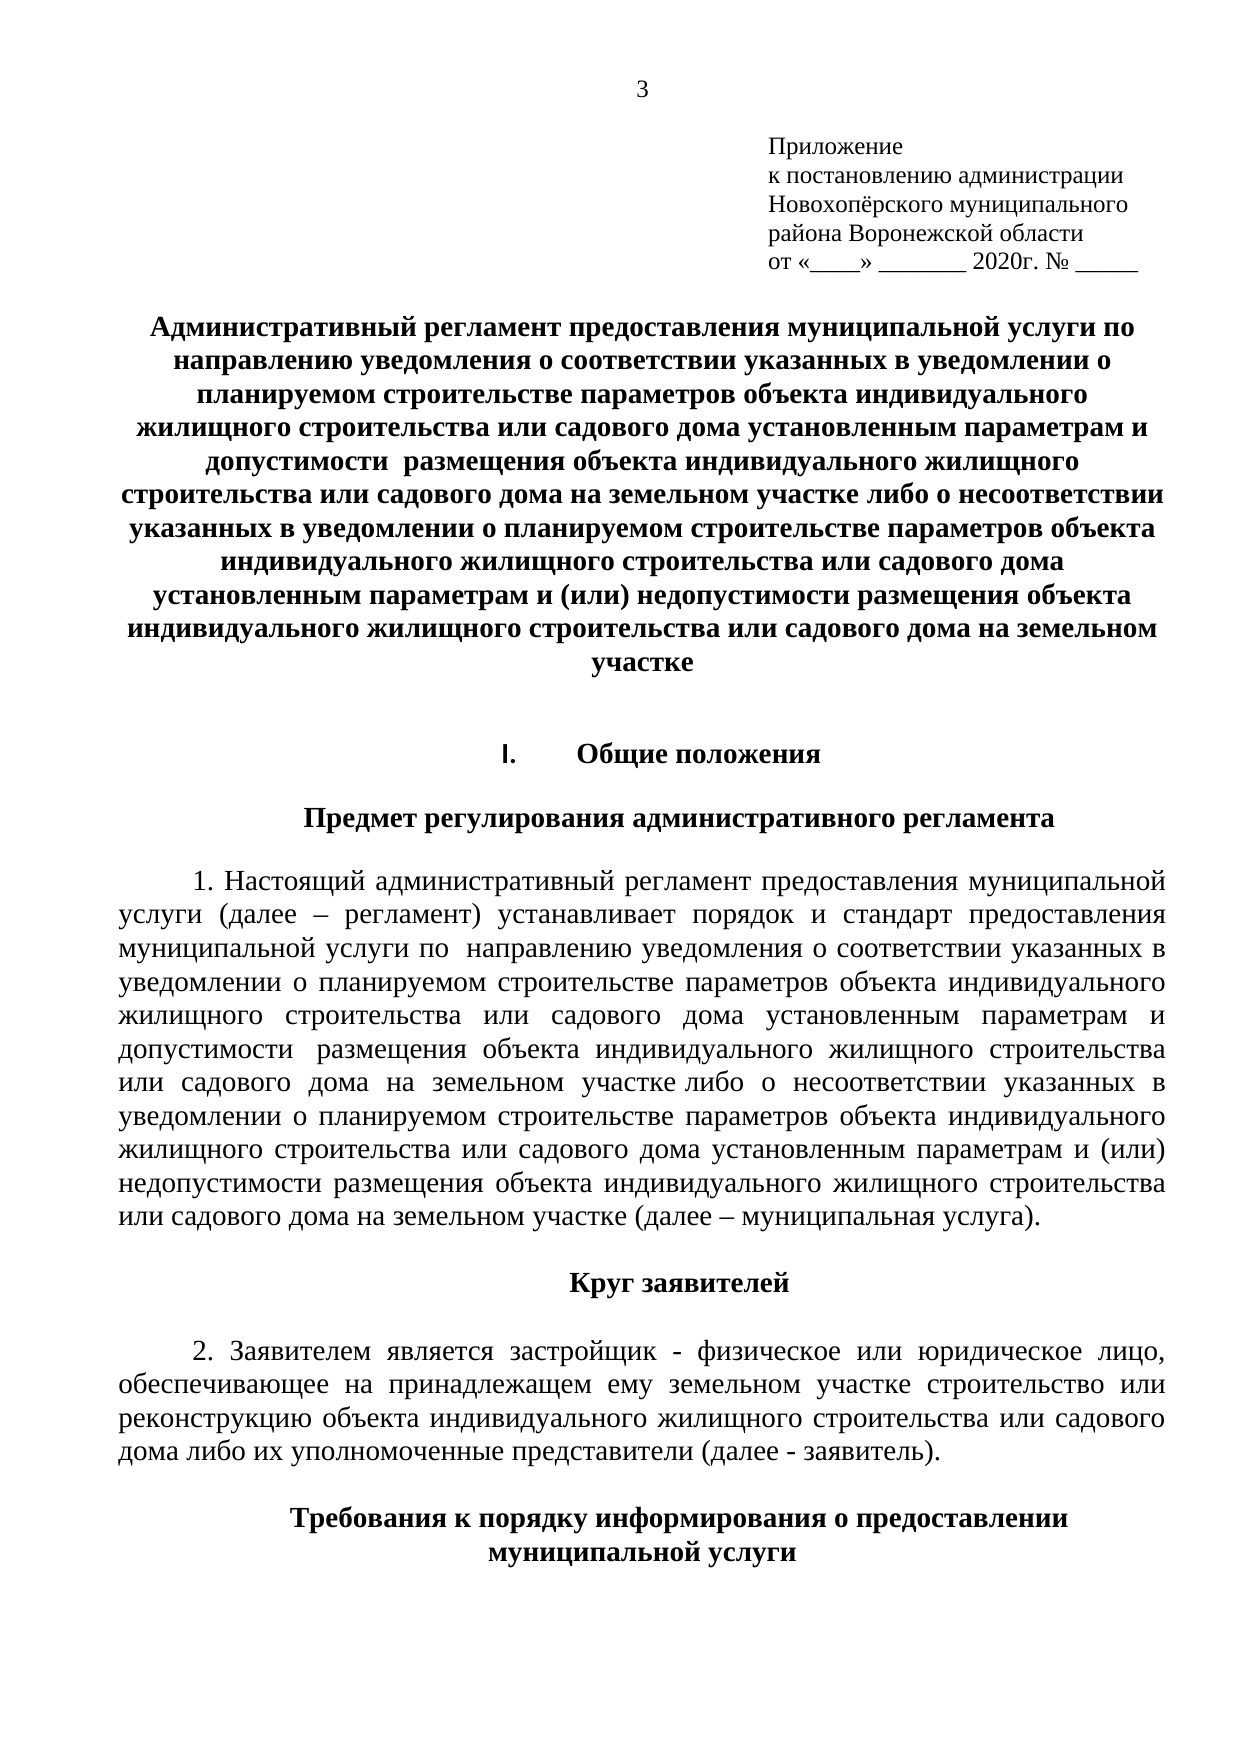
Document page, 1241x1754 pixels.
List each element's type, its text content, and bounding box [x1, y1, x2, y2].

text 2. Заявителем является застройщик - физическое или юридическое лицо, обеспечивающее на принадлежащем ему земельном участке строительство или реконструкцию объекта индивидуального жилищного строительства или садового дома либо их уполномоченные представители (далее - заявитель). [118, 1333, 1167, 1467]
text 1. Настоящий административный регламент предоставления муниципальной услуги (далее – регламент) устанавливает порядок и стандарт предоставления муниципальной услуги по направлению уведомления о соответствии указанных в уведомлении о планируемом строительстве параметров объекта индивидуального жилищного строительства или садового дома установленным параметрам и допустимости размещения объекта индивидуального жилищного строительства или садового дома на земельном участке либо о несоответствии указанных в уведомлении о планируемом строительстве параметров объекта индивидуального жилищного строительства или садового дома установленным параметрам и (или) недопустимости размещения объекта индивидуального жилищного строительства или садового дома на земельном участке (далее – муниципальная услуга). [118, 863, 1167, 1232]
text Предмет регулирования административного регламента [192, 800, 1167, 834]
text Административный регламент предоставления муниципальной услуги по направлению уведомления о соответствии указанных в уведомлении о планируемом строительстве параметров объекта индивидуального жилищного строительства или садового дома установленным параметрам и допустимости размещения объекта индивидуального жилищного строительства или садового дома на земельном участке либо о несоответствии указанных в уведомлении о планируемом строительстве параметров объекта индивидуального жилищного строительства или садового дома установленным параметрам и (или) недопустимости размещения объекта индивидуального жилищного строительства или садового дома на земельном участке [118, 309, 1167, 706]
text к постановлению администрации Новохопёрского муниципального района Воронежской области [768, 160, 1167, 246]
list Общие положения [156, 736, 1167, 771]
text Приложение [768, 131, 1167, 160]
text Круг заявителей [118, 1266, 1167, 1299]
text от «____» _______ 2020г. № _____ [768, 246, 1167, 275]
text Требования к порядку информирования о предоставлении муниципальной услуги [118, 1500, 1167, 1567]
